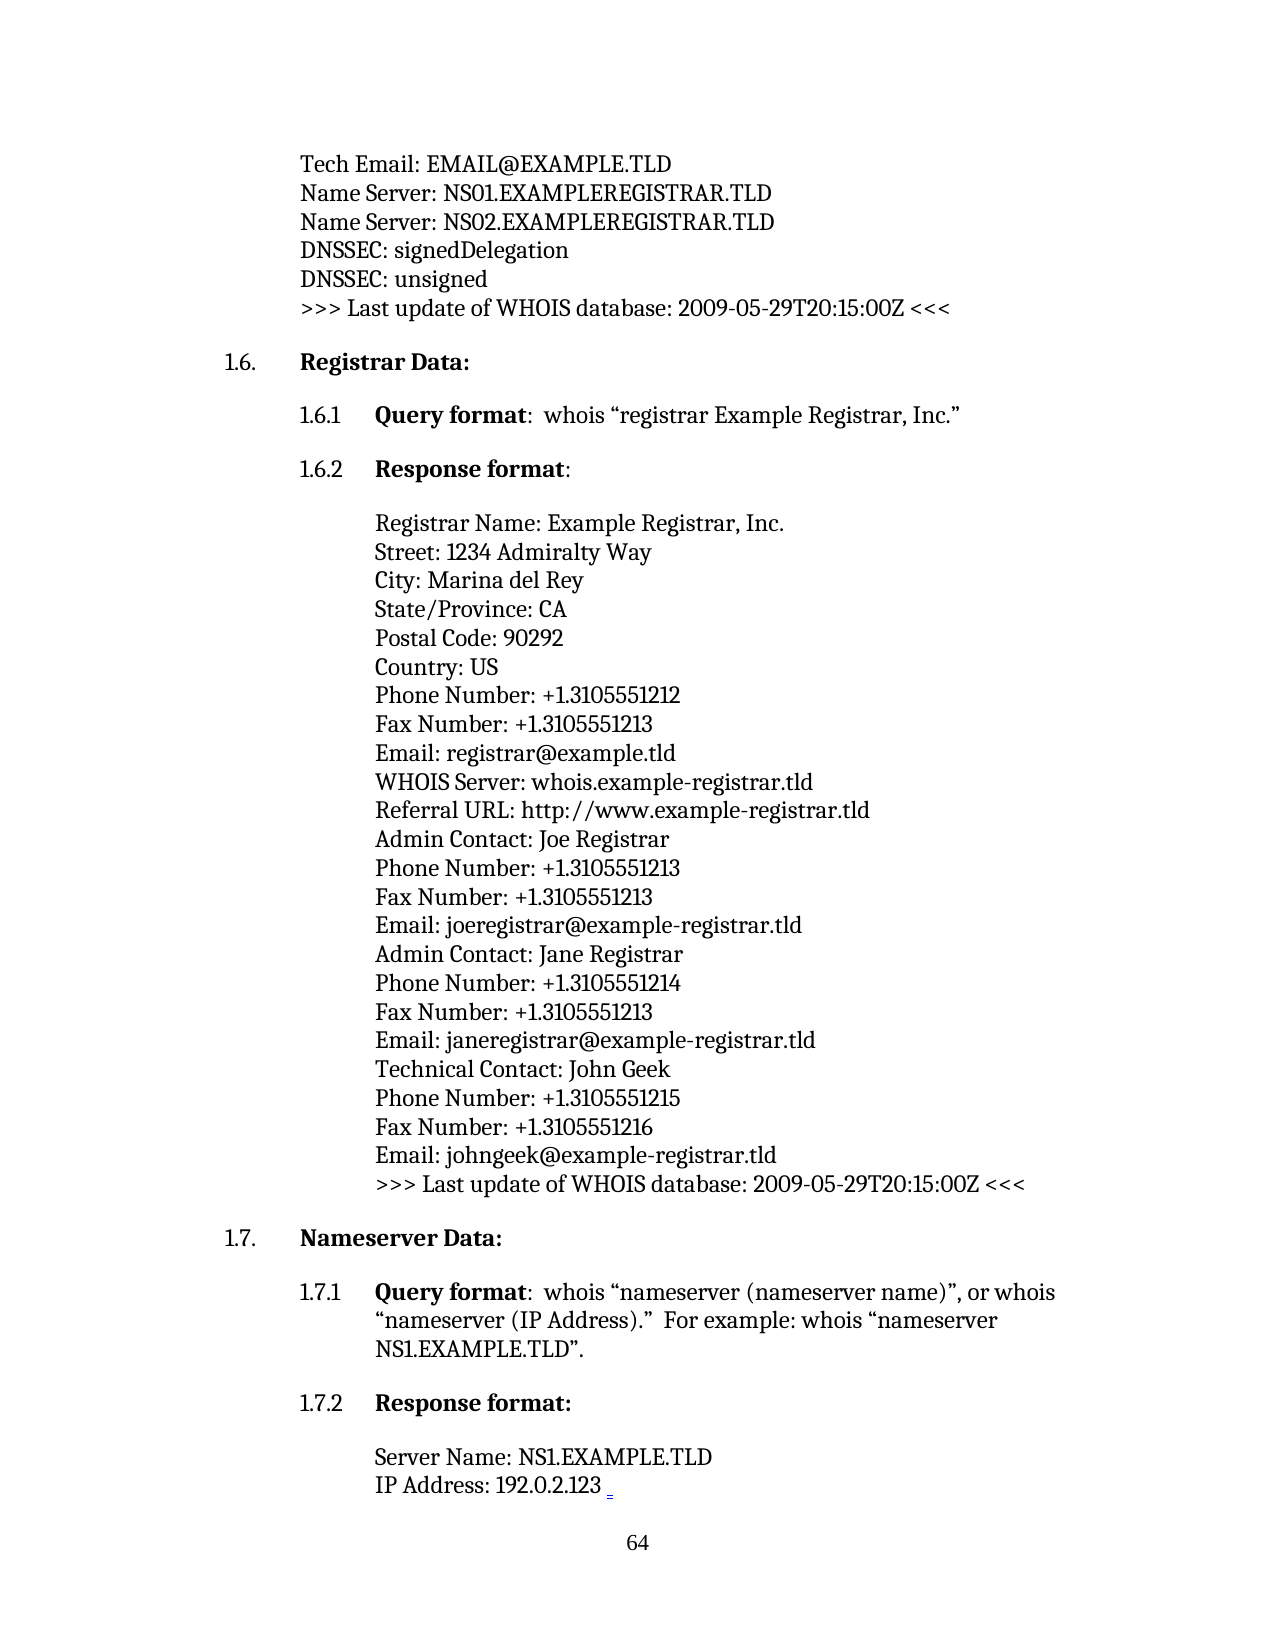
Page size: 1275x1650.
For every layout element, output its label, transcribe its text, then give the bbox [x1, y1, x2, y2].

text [300, 150, 1125, 322]
list Nameserver Data: [225, 1224, 1125, 1252]
text Registrar Name: Example Registrar, Inc. Street: 1234 Admiralty Way City: Marina del Rey State/Province: CA Postal Code: 90292 Country: US Phone Number: +1.3105551212 Fax Number: +1.3105551213 Email: registrar@example.tld WHOIS Server: whois.example-registrar.tld Referral URL: http://www.example-registrar.tld Admin Contact: Joe Registrar Phone Number: +1.3105551213 Fax Number: +1.3105551213 Email: joeregistrar@example-registrar.tld Admin Contact: Jane Registrar Phone Number: +1.3105551214 Fax Number: +1.3105551213 Email: janeregistrar@example-registrar.tld Technical Contact: John Geek Phone Number: +1.3105551215 Fax Number: +1.3105551216 Email: johngeek@example-registrar.tld >>> Last update of WHOIS database: 2009-05-29T20:15:00Z <<< [375, 509, 1125, 1199]
list Query format: whois “registrar Example Registrar, Inc.” [300, 401, 1125, 430]
list Query format: whois “nameserver (nameserver name)”, or whois “nameserver (IP Address).” For example: whois “nameserver NS1.EXAMPLE.TLD”. [300, 1277, 1125, 1364]
list Response format: [300, 1389, 1125, 1417]
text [375, 1442, 1125, 1500]
list Response format: [300, 455, 1125, 484]
list Registrar Data: [225, 347, 1125, 376]
